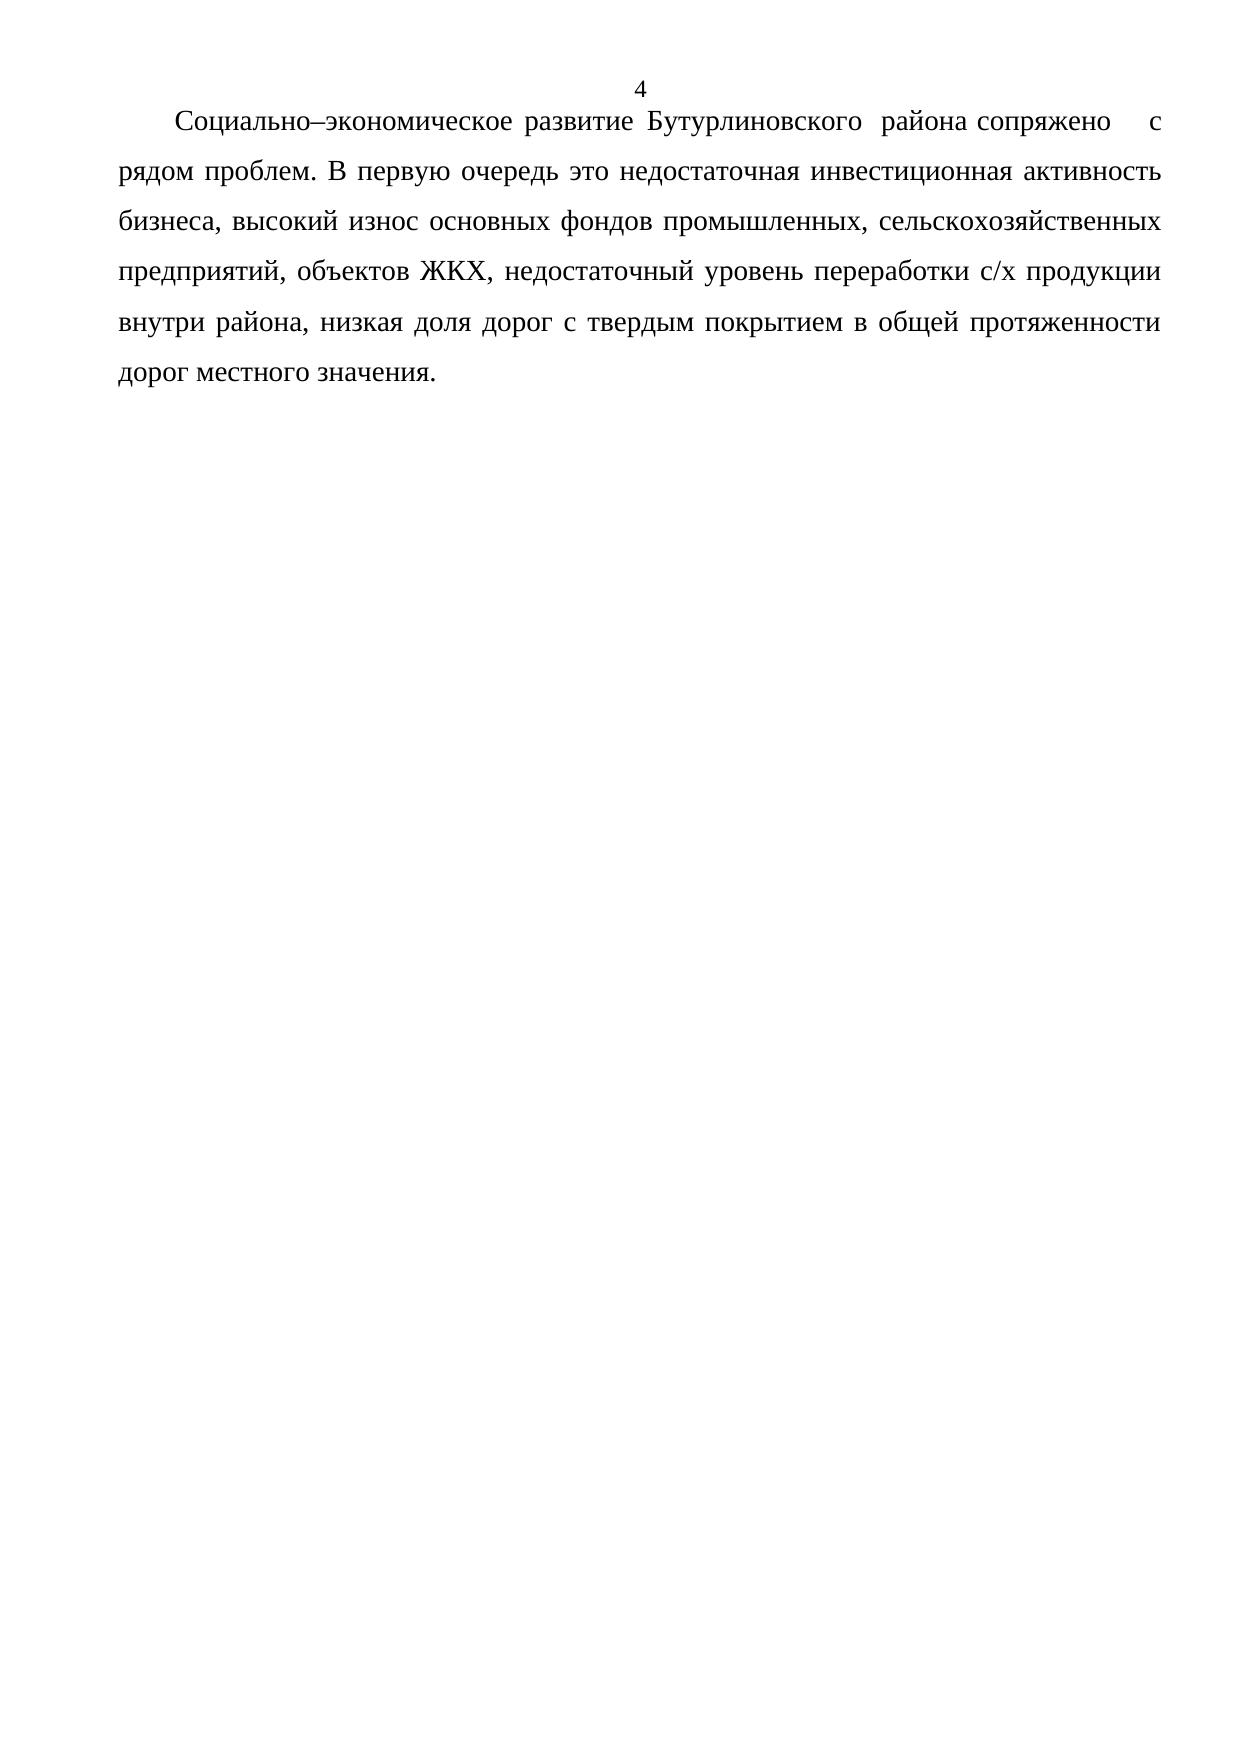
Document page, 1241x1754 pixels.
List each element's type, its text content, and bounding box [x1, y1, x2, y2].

text Социально–экономическое развитие Бутурлиновского района сопряжено с рядом проблем. В первую очередь это недостаточная инвестиционная активность бизнеса, высокий износ основных фондов промышленных, сельскохозяйственных предприятий, объектов ЖКХ, недостаточный уровень переработки с/х продукции внутри района, низкая доля дорог с твердым покрытием в общей протяженности дорог местного значения. [118, 103, 1162, 388]
